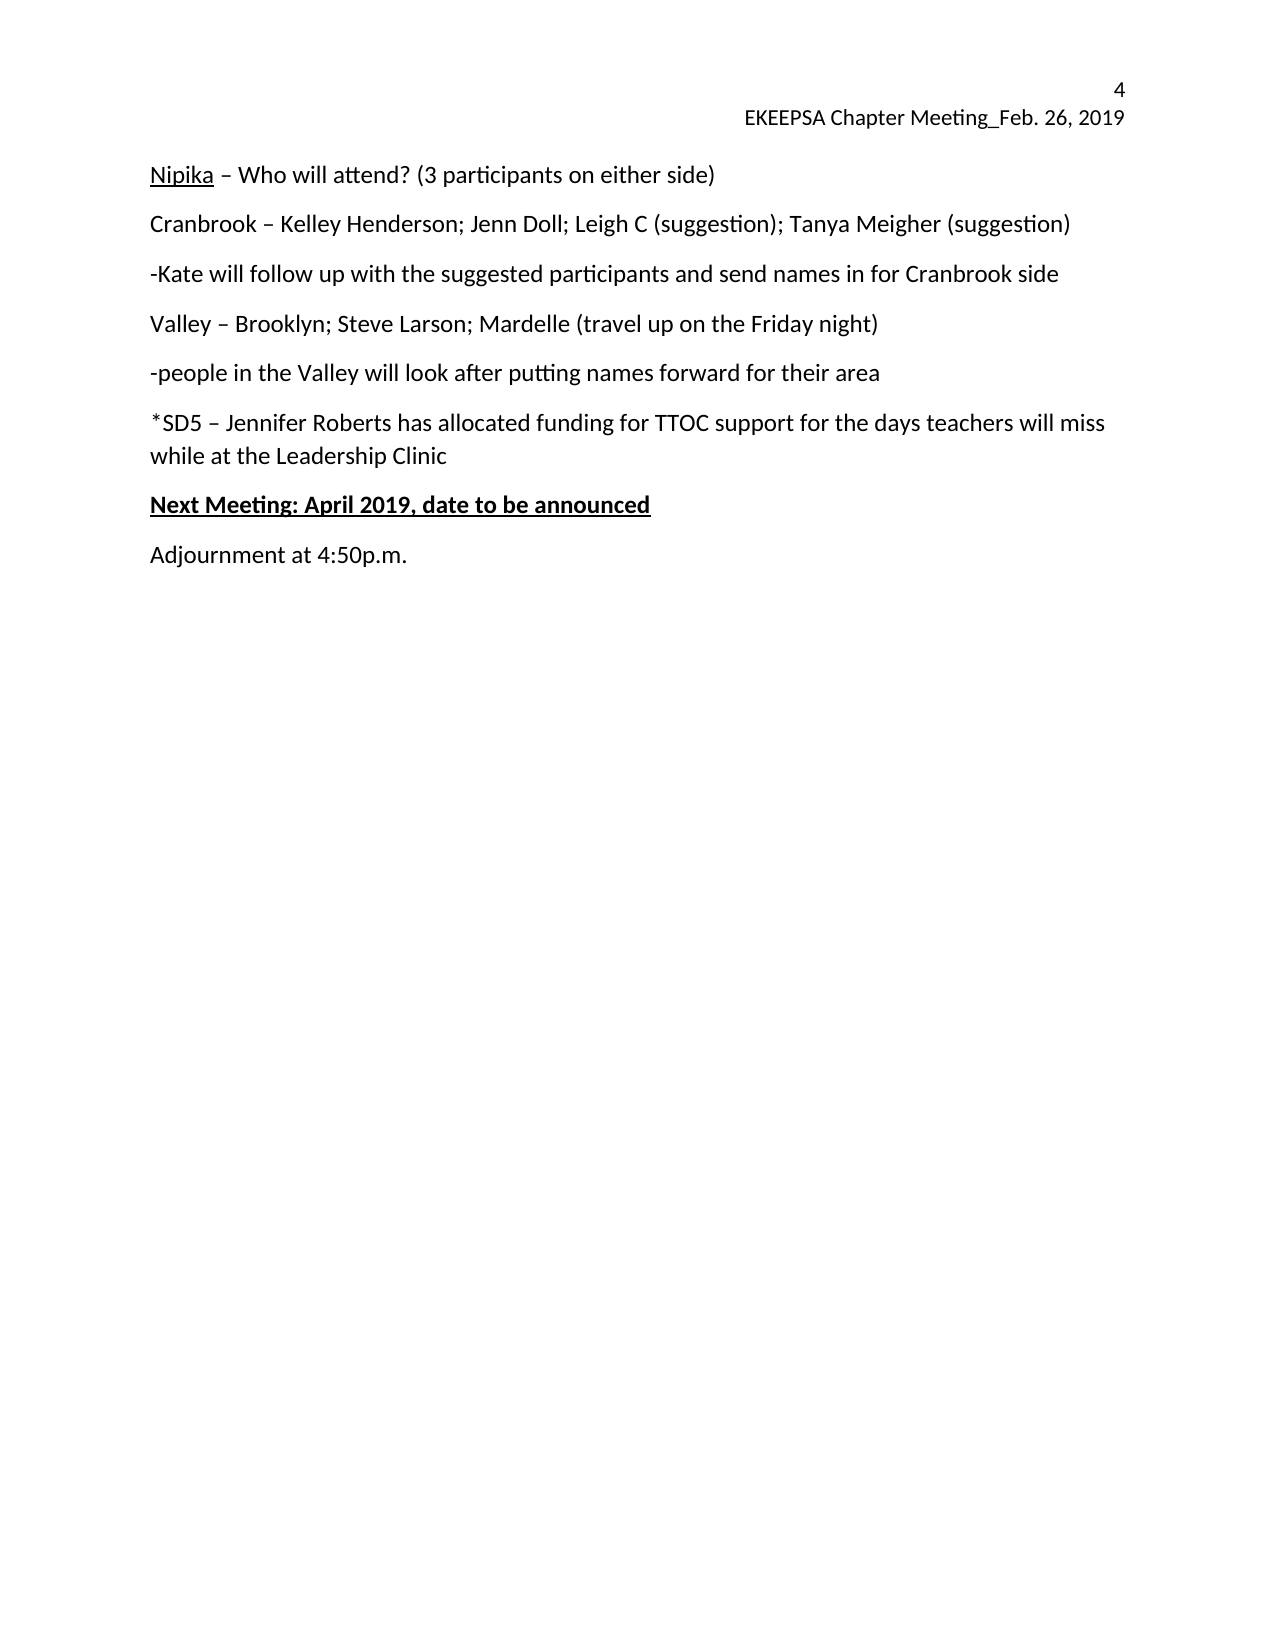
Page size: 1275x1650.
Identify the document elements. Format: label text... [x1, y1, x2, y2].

text -people in the Valley will look after putting names forward for their area [150, 357, 1125, 388]
text Valley – Brooklyn; Steve Larson; Mardelle (travel up on the Friday night) [150, 308, 1125, 338]
text Nipika – Who will attend? (3 participants on either side) [150, 159, 1125, 189]
text *SD5 – Jennifer Roberts has allocated funding for TTOC support for the days teachers will miss while at the Leadership Clinic [150, 407, 1125, 470]
text Cranbrook – Kelley Henderson; Jenn Doll; Leigh C (suggestion); Tanya Meigher (suggestion) [150, 209, 1125, 239]
text Adjournment at 4:50p.m. [150, 539, 1125, 569]
text -Kate will follow up with the suggested participants and send names in for Cranbrook side [150, 258, 1125, 289]
text Next Meeting: April 2019, date to be announced [150, 489, 1125, 520]
